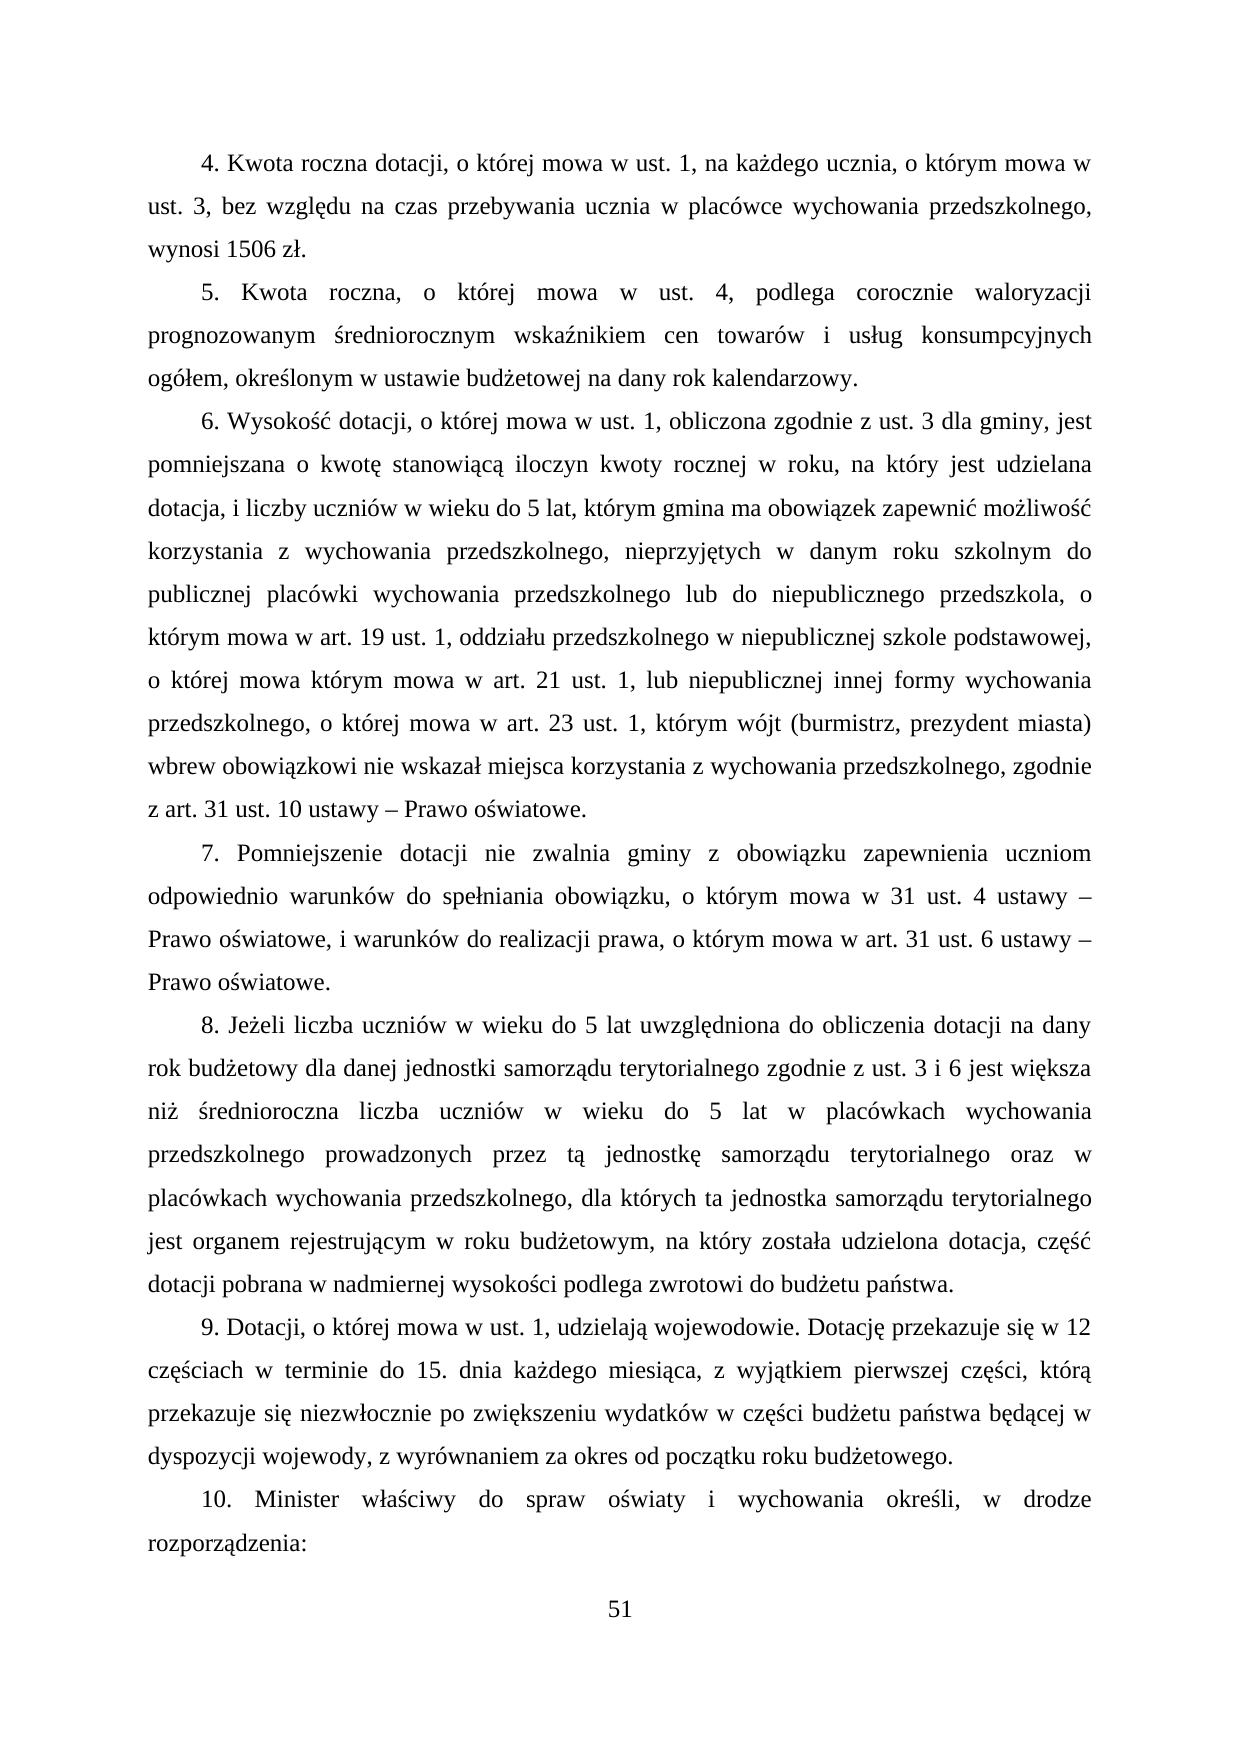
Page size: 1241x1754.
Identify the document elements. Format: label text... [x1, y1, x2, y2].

text 10. Minister właściwy do spraw oświaty i wychowania określi, w drodze rozporządzenia: [148, 1484, 1093, 1556]
text 4. Kwota roczna dotacji, o której mowa w ust. 1, na każdego ucznia, o którym mowa w ust. 3, bez względu na czas przebywania ucznia w placówce wychowania przedszkolnego, wynosi 1506 zł. [148, 148, 1093, 263]
text 5. Kwota roczna, o której mowa w ust. 4, podlega corocznie waloryzacji prognozowanym średniorocznym wskaźnikiem cen towarów i usług konsumpcyjnych ogółem, określonym w ustawie budżetowej na dany rok kalendarzowy. [148, 277, 1093, 392]
text 6. Wysokość dotacji, o której mowa w ust. 1, obliczona zgodnie z ust. 3 dla gminy, jest pomniejszana o kwotę stanowiącą iloczyn kwoty rocznej w roku, na który jest udzielana dotacja, i liczby uczniów w wieku do 5 lat, którym gmina ma obowiązek zapewnić możliwość korzystania z wychowania przedszkolnego, nieprzyjętych w danym roku szkolnym do publicznej placówki wychowania przedszkolnego lub do niepublicznego przedszkola, o którym mowa w art. 19 ust. 1, oddziału przedszkolnego w niepublicznej szkole podstawowej, o której mowa którym mowa w art. 21 ust. 1, lub niepublicznej innej formy wychowania przedszkolnego, o której mowa w art. 23 ust. 1, którym wójt (burmistrz, prezydent miasta) wbrew obowiązkowi nie wskazał miejsca korzystania z wychowania przedszkolnego, zgodnie z art. 31 ust. 10 ustawy – Prawo oświatowe. [148, 406, 1093, 823]
text 8. Jeżeli liczba uczniów w wieku do 5 lat uwzględniona do obliczenia dotacji na dany rok budżetowy dla danej jednostki samorządu terytorialnego zgodnie z ust. 3 i 6 jest większa niż średnioroczna liczba uczniów w wieku do 5 lat w placówkach wychowania przedszkolnego prowadzonych przez tą jednostkę samorządu terytorialnego oraz w placówkach wychowania przedszkolnego, dla których ta jednostka samorządu terytorialnego jest organem rejestrującym w roku budżetowym, na który została udzielona dotacja, część dotacji pobrana w nadmiernej wysokości podlega zwrotowi do budżetu państwa. [148, 1010, 1093, 1298]
text 9. Dotacji, o której mowa w ust. 1, udzielają wojewodowie. Dotację przekazuje się w 12 częściach w terminie do 15. dnia każdego miesiąca, z wyjątkiem pierwszej części, którą przekazuje się niezwłocznie po zwiększeniu wydatków w części budżetu państwa będącej w dyspozycji wojewody, z wyrównaniem za okres od początku roku budżetowego. [148, 1312, 1093, 1470]
text 7. Pomniejszenie dotacji nie zwalnia gminy z obowiązku zapewnienia uczniom odpowiednio warunków do spełniania obowiązku, o którym mowa w 31 ust. 4 ustawy – Prawo oświatowe, i warunków do realizacji prawa, o którym mowa w art. 31 ust. 6 ustawy – Prawo oświatowe. [148, 838, 1093, 996]
